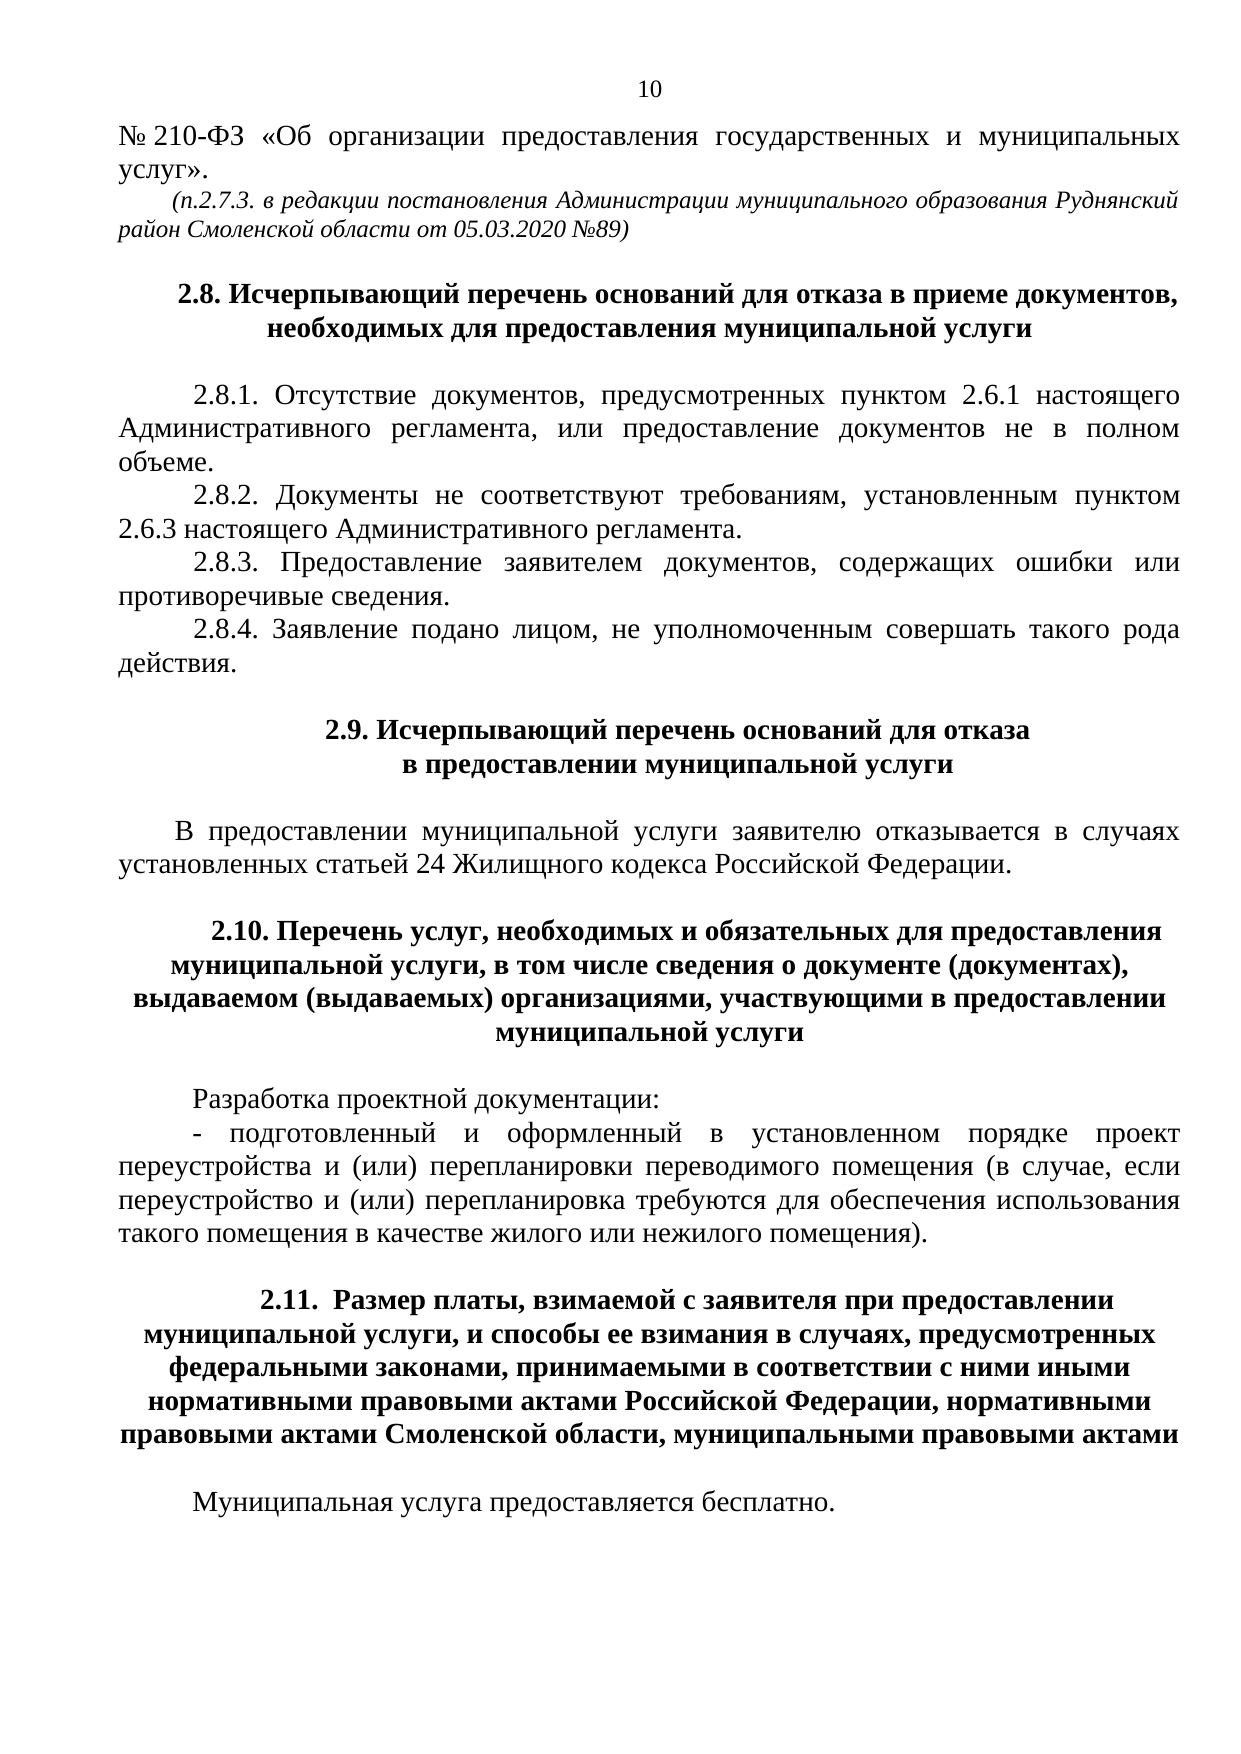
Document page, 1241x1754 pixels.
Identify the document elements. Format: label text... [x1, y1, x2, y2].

text 2.8.4. Заявление подано лицом, не уполномоченным совершать такого рода действия. [118, 612, 1181, 679]
text 2.11. Размер платы, взимаемой с заявителя при предоставлении муниципальной услуги, и способы ее взимания в случаях, предусмотренных федеральными законами, принимаемыми в соответствии с ними иными нормативными правовыми актами Российской Федерации, нормативными правовыми актами Смоленской области, муниципальными правовыми актами [118, 1282, 1181, 1450]
text 2.8.2. Документы не соответствуют требованиям, установленным пунктом 2.6.3 настоящего Административного регламента. [118, 477, 1181, 544]
text - подготовленный и оформленный в установленном порядке проект переустройства и (или) перепланировки переводимого помещения (в случае, если переустройство и (или) перепланировка требуются для обеспечения использования такого помещения в качестве жилого или нежилого помещения). [118, 1115, 1181, 1249]
text 2.8.3. Предоставление заявителем документов, содержащих ошибки или противоречивые сведения. [118, 544, 1181, 612]
text Разработка проектной документации: [118, 1081, 1181, 1115]
text В предоставлении муниципальной услуги заявителю отказывается в случаях установленных статьей 24 Жилищного кодекса Российской Федерации. [118, 813, 1181, 880]
text Муниципальная услуга предоставляется бесплатно. [118, 1484, 1181, 1517]
text 2.9. Исчерпывающий перечень оснований для отказа [118, 712, 1181, 746]
text 2.8. Исчерпывающий перечень оснований для отказа в приеме документов, необходимых для предоставления муниципальной услуги [118, 276, 1181, 343]
text в предоставлении муниципальной услуги [118, 746, 1181, 779]
text 2.10. Перечень услуг, необходимых и обязательных для предоставления муниципальной услуги, в том числе сведения о документе (документах), выдаваемом (выдаваемых) организациями, участвующими в предоставлении муниципальной услуги [118, 913, 1181, 1048]
text (п.2.7.3. в редакции постановления Администрации муниципального образования Руднянский район Смоленской области от 05.03.2020 №89) [118, 185, 1181, 243]
text 2.8.1. Отсутствие документов, предусмотренных пунктом 2.6.1 настоящего Административного регламента, или предоставление документов не в полном объеме. [118, 377, 1181, 477]
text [118, 118, 1181, 185]
